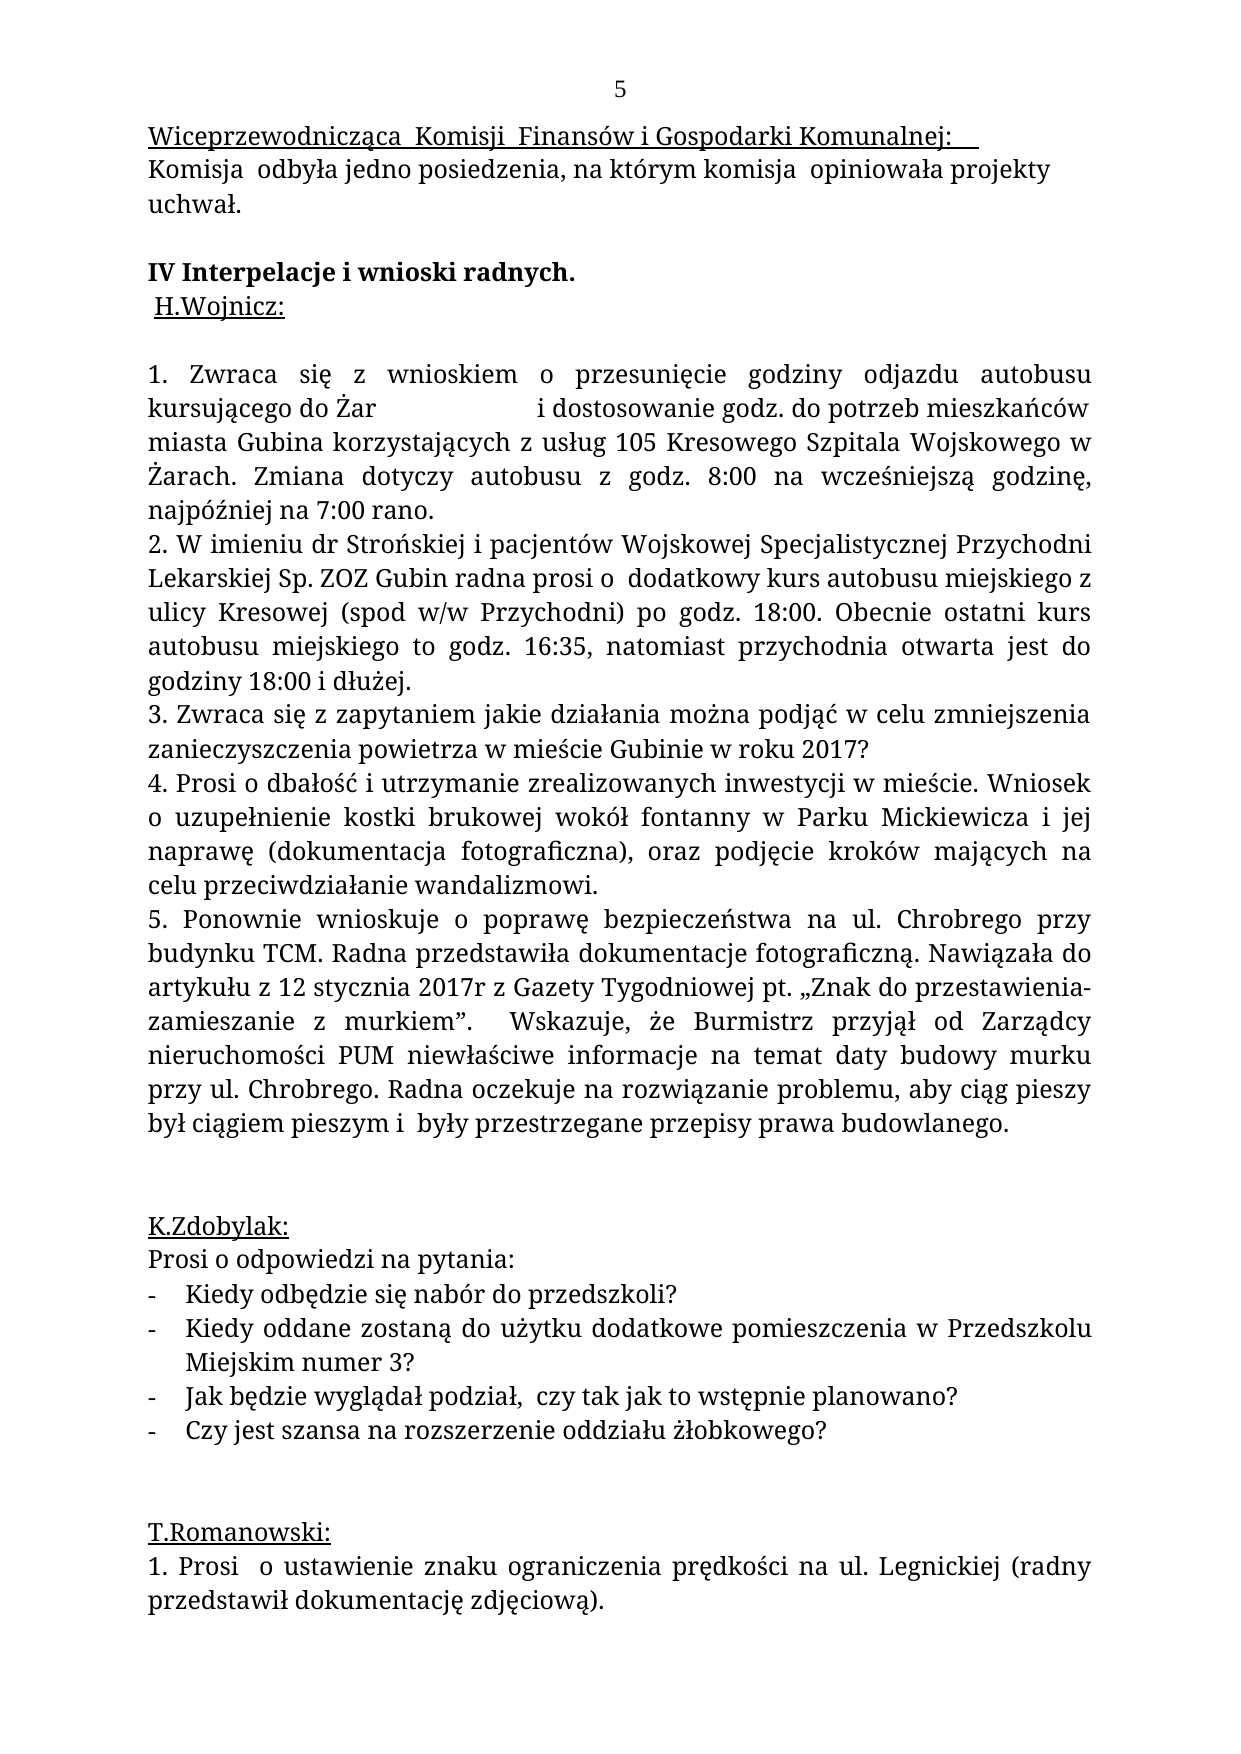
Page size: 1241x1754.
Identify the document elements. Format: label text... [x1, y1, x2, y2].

text IV Interpelacje i wnioski radnych. [148, 254, 1092, 288]
text 4. Prosi o dbałość i utrzymanie zrealizowanych inwestycji w mieście. Wniosek o uzupełnienie kostki brukowej wokół fontanny w Parku Mickiewicza i jej naprawę (dokumentacja fotograficzna), oraz podjęcie kroków mających na celu przeciwdziałanie wandalizmowi. [148, 765, 1092, 902]
text 1. Prosi o ustawienie znaku ograniczenia prędkości na ul. Legnickiej (radny przedstawił dokumentację zdjęciową). [148, 1549, 1092, 1617]
list Kiedy oddane zostaną do użytku dodatkowe pomieszczenia w Przedszkolu Miejskim numer 3? [148, 1310, 1092, 1378]
text Prosi o odpowiedzi na pytania: [148, 1242, 1092, 1276]
list Jak będzie wyglądał podział, czy tak jak to wstępnie planowano? [148, 1378, 1092, 1412]
text 2. W imieniu dr Strońskiej i pacjentów Wojskowej Specjalistycznej Przychodni Lekarskiej Sp. ZOZ Gubin radna prosi o dodatkowy kurs autobusu miejskiego z ulicy Kresowej (spod w/w Przychodni) po godz. 18:00. Obecnie ostatni kurs autobusu miejskiego to godz. 16:35, natomiast przychodnia otwarta jest do godziny 18:00 i dłużej. [148, 527, 1092, 697]
text 5. Ponownie wnioskuje o poprawę bezpieczeństwa na ul. Chrobrego przy budynku TCM. Radna przedstawiła dokumentacje fotograficzną. Nawiązała do artykułu z 12 stycznia 2017r z Gazety Tygodniowej pt. „Znak do przestawienia- zamieszanie z murkiem”. Wskazuje, że Burmistrz przyjął od Zarządcy nieruchomości PUM niewłaściwe informacje na temat daty budowy murku przy ul. Chrobrego. Radna oczekuje na rozwiązanie problemu, aby ciąg pieszy był ciągiem pieszym i były przestrzegane przepisy prawa budowlanego. [148, 902, 1092, 1140]
list Kiedy odbędzie się nabór do przedszkoli? [148, 1276, 1092, 1310]
text Wiceprzewodnicząca Komisji Finansów i Gospodarki Komunalnej: [148, 118, 1092, 152]
list Czy jest szansa na rozszerzenie oddziału żłobkowego? [148, 1412, 1092, 1447]
text 1. Zwraca się z wnioskiem o przesunięcie godziny odjazdu autobusu kursującego do Żar i dostosowanie godz. do potrzeb mieszkańców miasta Gubina korzystających z usług 105 Kresowego Szpitala Wojskowego w Żarach. Zmiana dotyczy autobusu z godz. 8:00 na wcześniejszą godzinę, najpóźniej na 7:00 rano. [148, 357, 1092, 527]
text H.Wojnicz: [148, 288, 1092, 322]
text Komisja odbyła jedno posiedzenia, na którym komisja opiniowała projekty uchwał. [148, 152, 1092, 220]
text K.Zdobylak: [148, 1208, 1092, 1242]
text 3. Zwraca się z zapytaniem jakie działania można podjąć w celu zmniejszenia zanieczyszczenia powietrza w mieście Gubinie w roku 2017? [148, 697, 1092, 765]
text T.Romanowski: [148, 1515, 1092, 1549]
